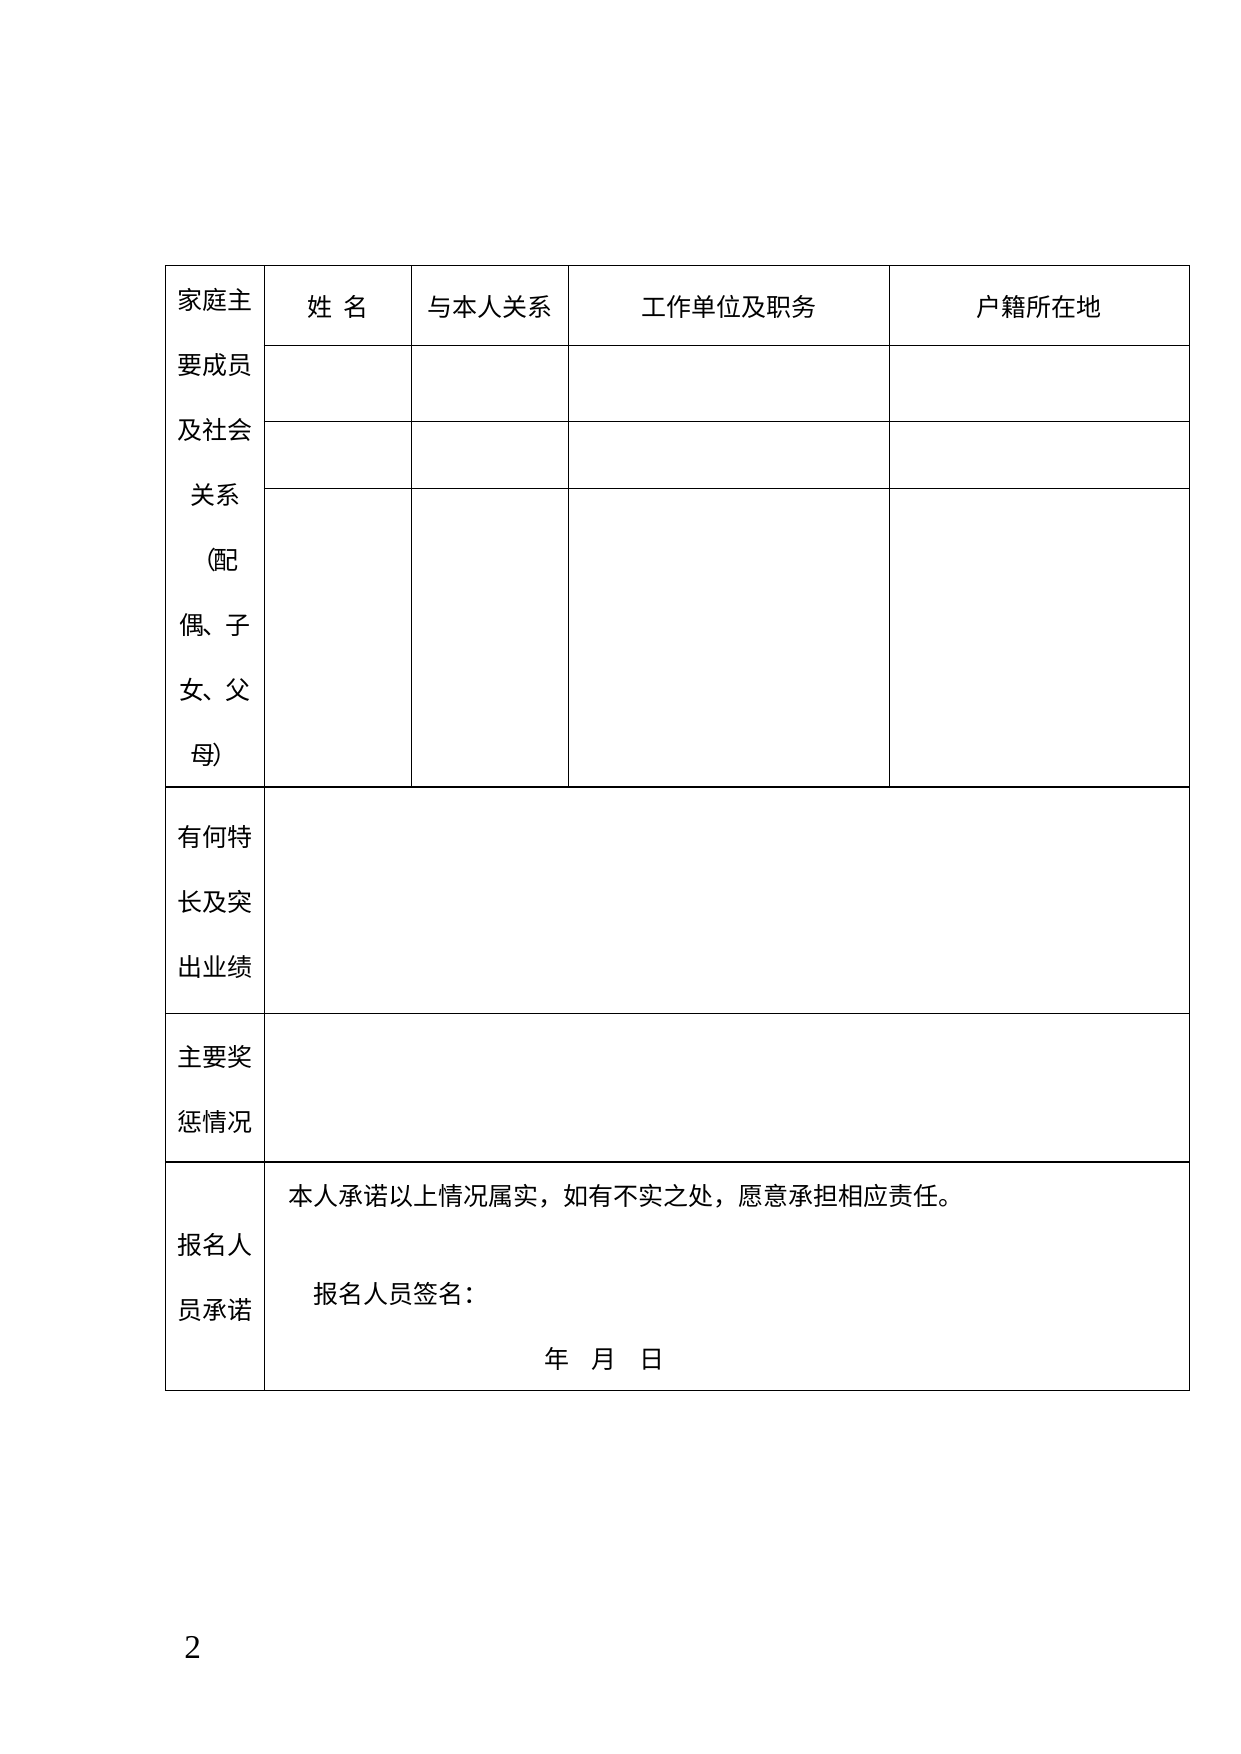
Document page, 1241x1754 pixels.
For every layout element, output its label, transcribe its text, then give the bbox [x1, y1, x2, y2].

table_header 户籍所在地 [890, 266, 1189, 344]
table_cell [265, 788, 1189, 1013]
table_cell [412, 489, 568, 786]
table_cell 主要奖 惩情况 [166, 1014, 264, 1161]
table_cell [265, 422, 411, 488]
table_header 与本人关系 [412, 266, 568, 344]
table_header 工作单位及职务 [569, 266, 889, 344]
table_cell [569, 422, 889, 488]
table_header 家庭主 要成员 及社会 关系（配偶、子女、父母） [166, 266, 264, 786]
table_cell 有何特 长及突 出业绩 [166, 788, 264, 1013]
table_header 姓 名 [265, 266, 411, 344]
table_cell 报名人员承诺 [166, 1163, 264, 1390]
table_cell [265, 346, 411, 421]
table_cell [890, 346, 1189, 421]
table_cell [569, 489, 889, 786]
table_cell [265, 1014, 1189, 1161]
table_cell 本人承诺以上情况属实，如有不实之处，愿意承担相应责任。 报名人员签名： 年 月 日 [265, 1163, 1189, 1390]
table_cell [569, 346, 889, 421]
table_cell [265, 489, 411, 786]
table_cell [890, 489, 1189, 786]
table_cell [412, 422, 568, 488]
table_cell [890, 422, 1189, 488]
table_cell [412, 346, 568, 421]
